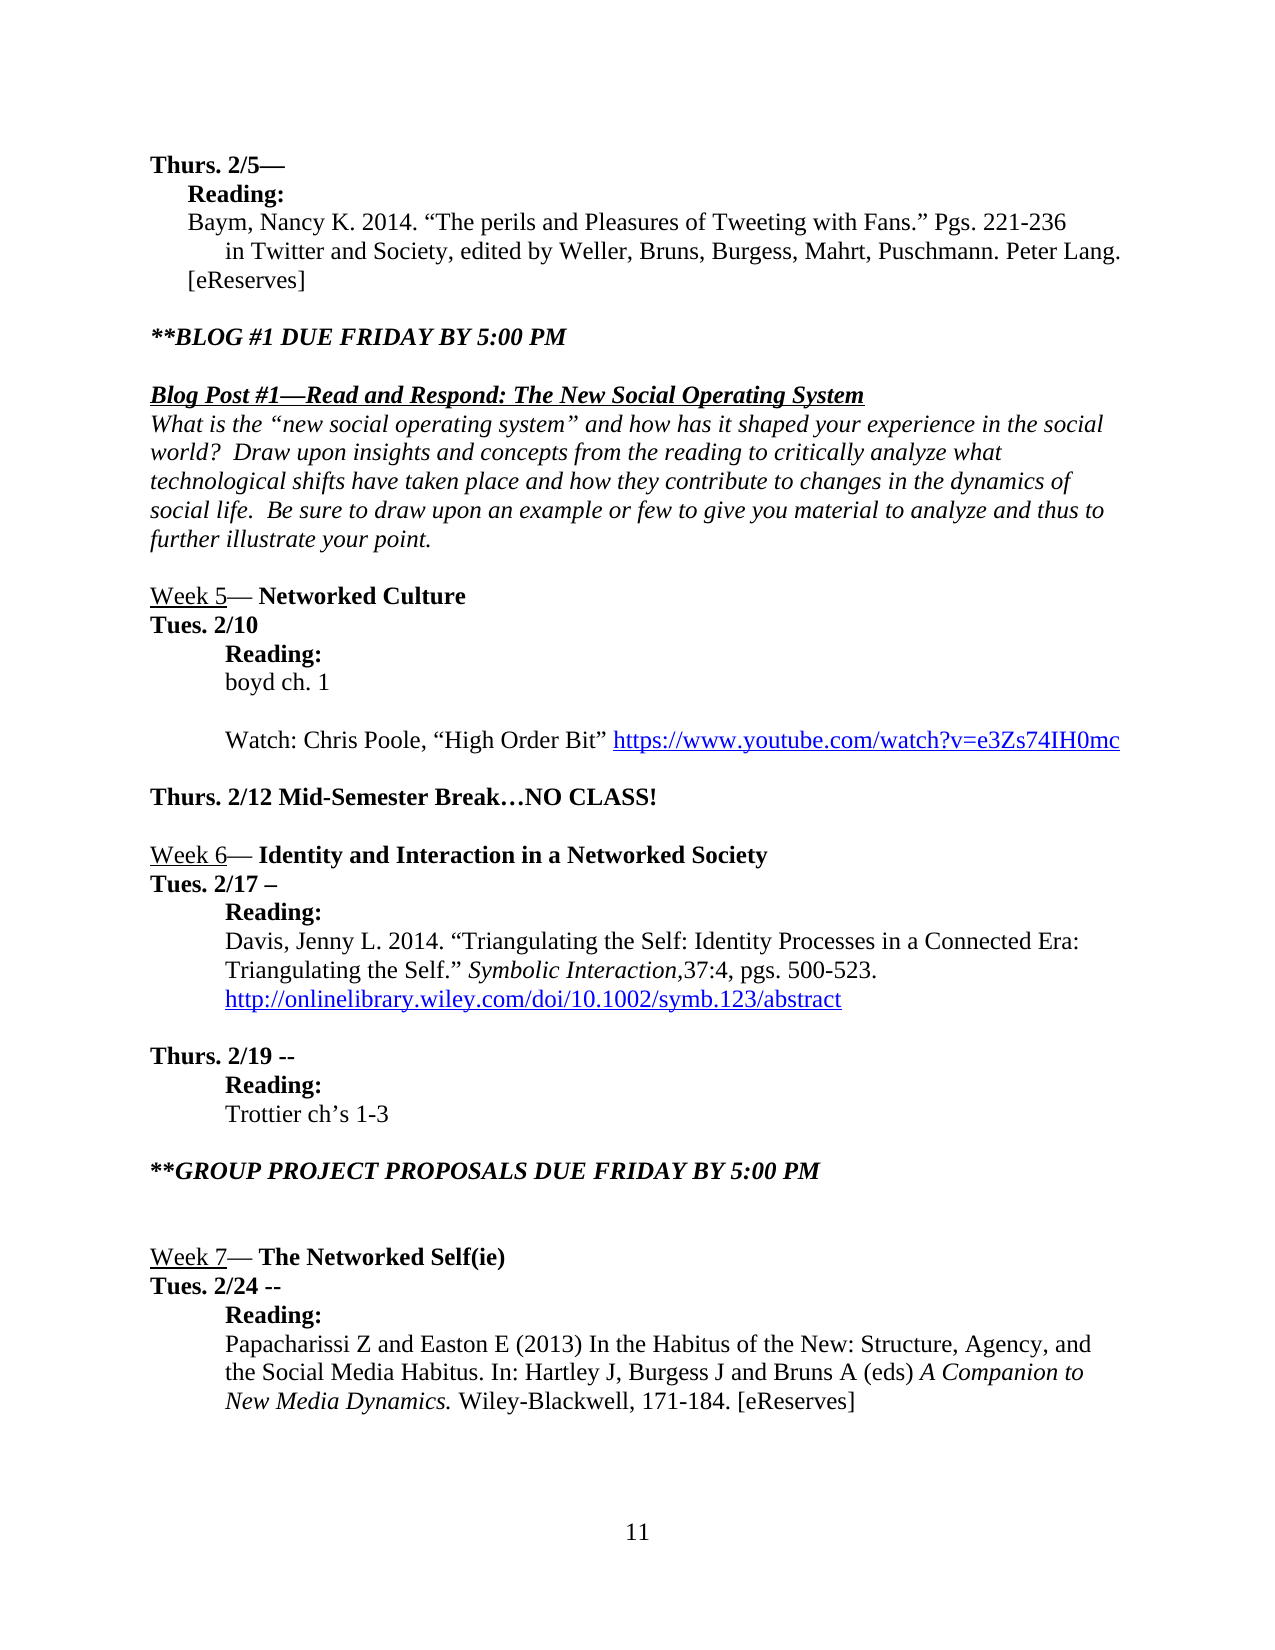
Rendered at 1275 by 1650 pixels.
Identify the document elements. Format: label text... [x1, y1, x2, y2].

text Davis, Jenny L. 2014. “Triangulating the Self: Identity Processes in a Connected Era: Triangulating the Self.” Symbolic Interaction,37:4, pgs. 500-523. http://onlinelibrary.wiley.com/doi/10.1002/symb.123/abstract [225, 926, 1125, 1012]
text Thurs. 2/19 -- [150, 1041, 1125, 1070]
text Tues. 2/17 – [150, 869, 1125, 897]
text Week 5— Networked Culture [150, 581, 1125, 610]
text Trottier ch’s 1-3 [150, 1099, 1125, 1127]
text Thurs. 2/12 Mid-Semester Break…NO CLASS! [150, 782, 1125, 811]
text Watch: Chris Poole, “High Order Bit” https://www.youtube.com/watch?v=e3Zs74IH0mc [150, 725, 1125, 754]
text Reading: [150, 1300, 1125, 1329]
text **BLOG #1 DUE FRIDAY BY 5:00 PM [150, 322, 1125, 351]
text Blog Post #1—Read and Respond: The New Social Operating System [150, 380, 1125, 409]
text Thurs. 2/5— [150, 150, 1125, 179]
text Week 7— The Networked Self(ie) [150, 1242, 1125, 1271]
text **GROUP PROJECT PROPOSALS DUE FRIDAY BY 5:00 PM [150, 1156, 1125, 1185]
text Week 6— Identity and Interaction in a Networked Society [150, 840, 1125, 869]
text Reading: [150, 639, 1125, 667]
text What is the “new social operating system” and how has it shaped your experience in the social world? Draw upon insights and concepts from the reading to critically analyze what technological shifts have taken place and how they contribute to changes in the dynamics of social life. Be sure to draw upon an example or few to give you material to analyze and thus to further illustrate your point. [150, 409, 1125, 552]
text Reading: [150, 179, 1125, 207]
text Papacharissi Z and Easton E (2013) In the Habitus of the New: Structure, Agency, and the Social Media Habitus. In: Hartley J, Burgess J and Bruns A (eds) A Companion to New Media Dynamics. Wiley-Blackwell, 171-184. [eReserves] [225, 1329, 1125, 1415]
text Tues. 2/24 -- [150, 1271, 1125, 1300]
text boyd ch. 1 [150, 667, 1125, 696]
text Reading: [150, 1070, 1125, 1099]
text Baym, Nancy K. 2014. “The perils and Pleasures of Tweeting with Fans.” Pgs. 221-236 in Twitter and Society, edited by Weller, Bruns, Burgess, Mahrt, Puschmann. Peter Lang. [eReserves] [150, 207, 1125, 294]
text Tues. 2/10 [150, 610, 1125, 639]
text Reading: [150, 897, 1125, 926]
